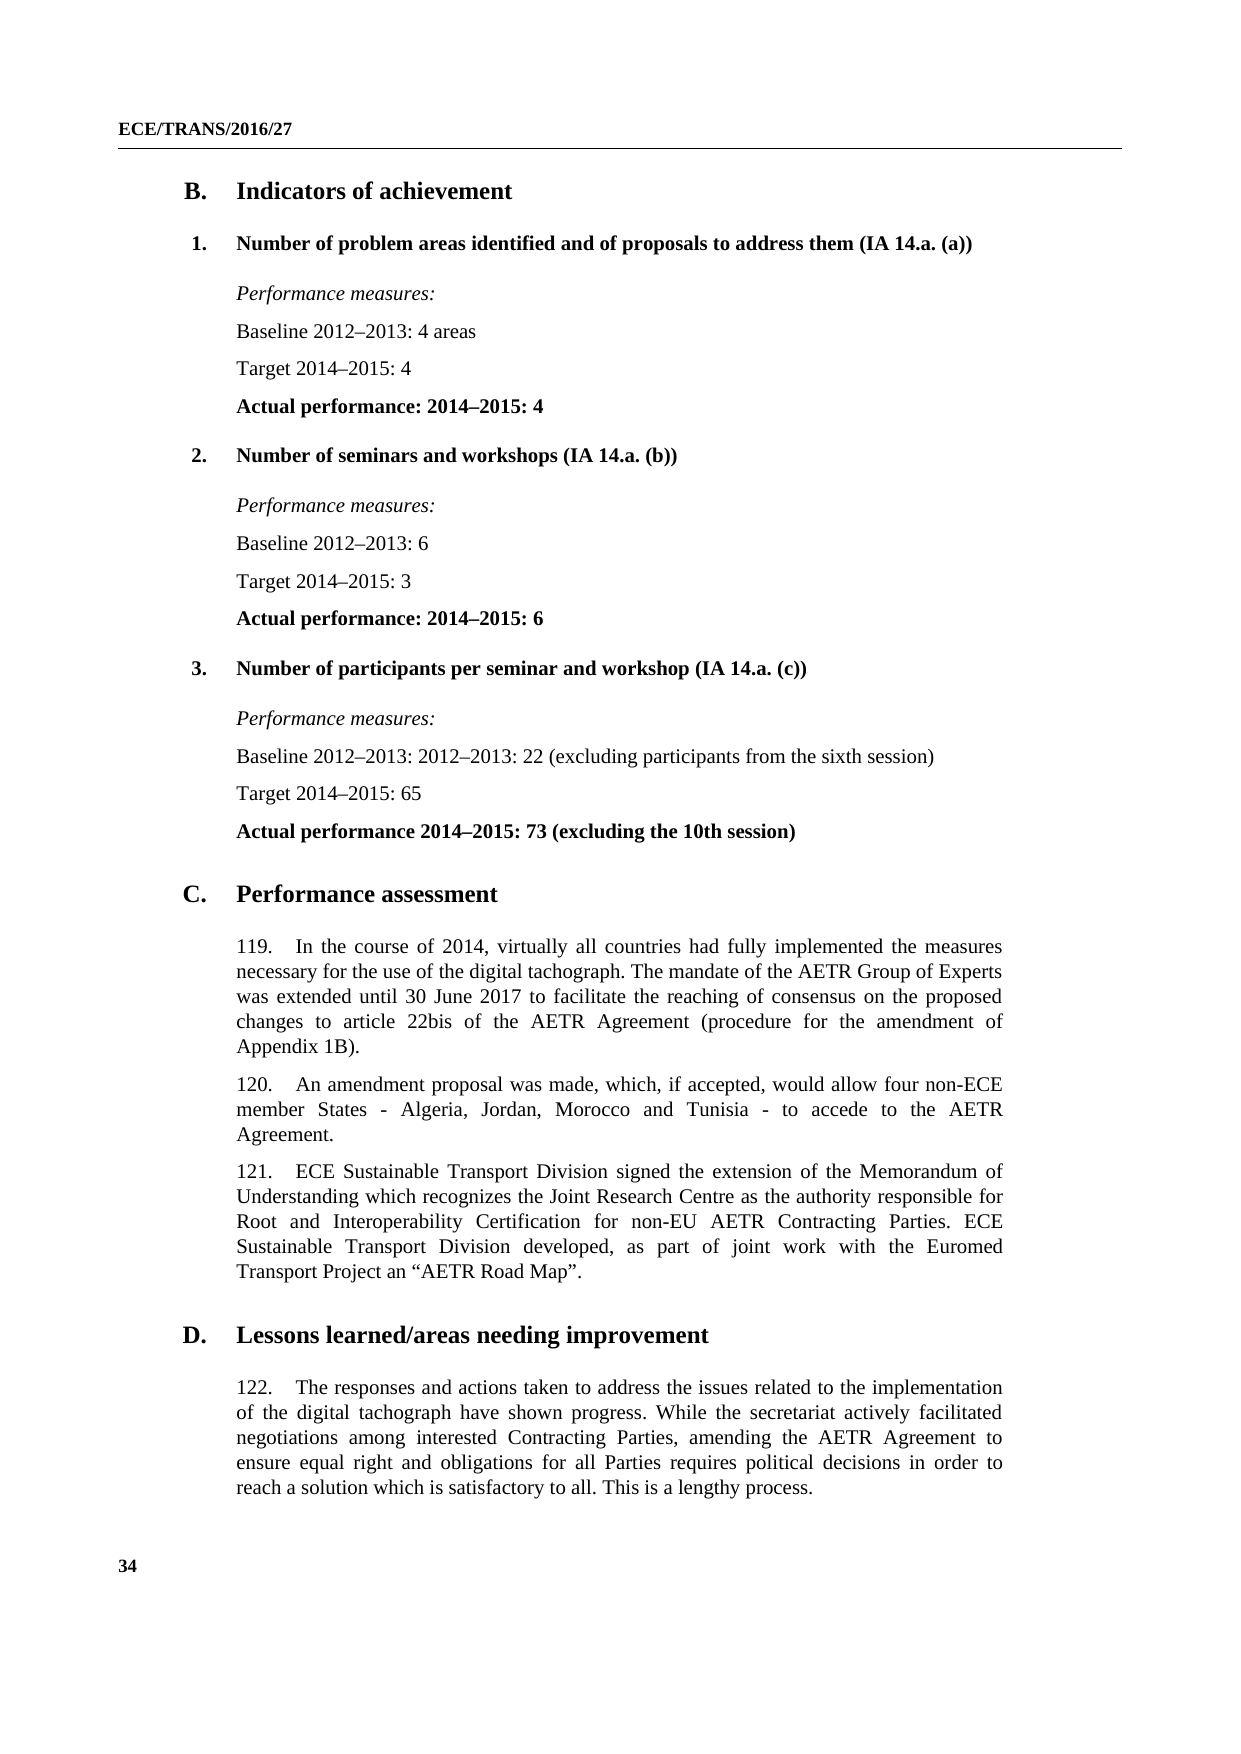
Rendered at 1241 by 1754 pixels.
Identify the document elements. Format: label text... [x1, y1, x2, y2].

text Performance measures: [118, 493, 1004, 518]
text 2. Number of seminars and workshops (IA 14.a. (b)) [118, 443, 1004, 468]
text Baseline 2012–2013: 4 areas [236, 318, 1004, 343]
text Performance measures: [118, 705, 1004, 730]
text Actual performance: 2014–2015: 6 [236, 605, 1004, 630]
text Target 2014–2015: 3 [236, 568, 1004, 593]
text Baseline 2012–2013: 2012–2013: 22 (excluding participants from the sixth session) [236, 743, 1004, 768]
text Actual performance 2014–2015: 73 (excluding the 10th session) [236, 818, 1004, 843]
text Target 2014–2015: 4 [236, 355, 1004, 380]
text 121. ECE Sustainable Transport Division signed the extension of the Memorandum of Understanding which recognizes the Joint Research Centre as the authority responsible for Root and Interoperability Certification for non-EU AETR Contracting Parties. ECE Sustainable Transport Division developed, as part of joint work with the Euromed Transport Project an “AETR Road Map”. [236, 1158, 1004, 1283]
text C. Performance assessment [118, 880, 1004, 908]
text 3. Number of participants per seminar and workshop (IA 14.a. (c)) [118, 655, 1004, 680]
text D. Lessons learned/areas needing improvement [118, 1321, 1004, 1349]
text Performance measures: [118, 280, 1004, 305]
text 122. The responses and actions taken to address the issues related to the implementation of the digital tachograph have shown progress. While the secretariat actively facilitated negotiations among interested Contracting Parties, amending the AETR Agreement to ensure equal right and obligations for all Parties requires political decisions in order to reach a solution which is satisfactory to all. This is a lengthy process. [236, 1374, 1004, 1499]
text 119. In the course of 2014, virtually all countries had fully implemented the measures necessary for the use of the digital tachograph. The mandate of the AETR Group of Experts was extended until 30 June 2017 to facilitate the reaching of consensus on the proposed changes to article 22bis of the AETR Agreement (procedure for the amendment of Appendix 1B). [236, 933, 1004, 1058]
text B. Indicators of achievement [118, 177, 1004, 205]
text Actual performance: 2014–2015: 4 [236, 393, 1004, 418]
text 1. Number of problem areas identified and of proposals to address them (IA 14.a. (a)) [118, 230, 1004, 255]
text Target 2014–2015: 65 [236, 780, 1004, 805]
text Baseline 2012–2013: 6 [236, 530, 1004, 555]
text 120. An amendment proposal was made, which, if accepted, would allow four non-ECE member States - Algeria, Jordan, Morocco and Tunisia - to accede to the AETR Agreement. [236, 1071, 1004, 1146]
